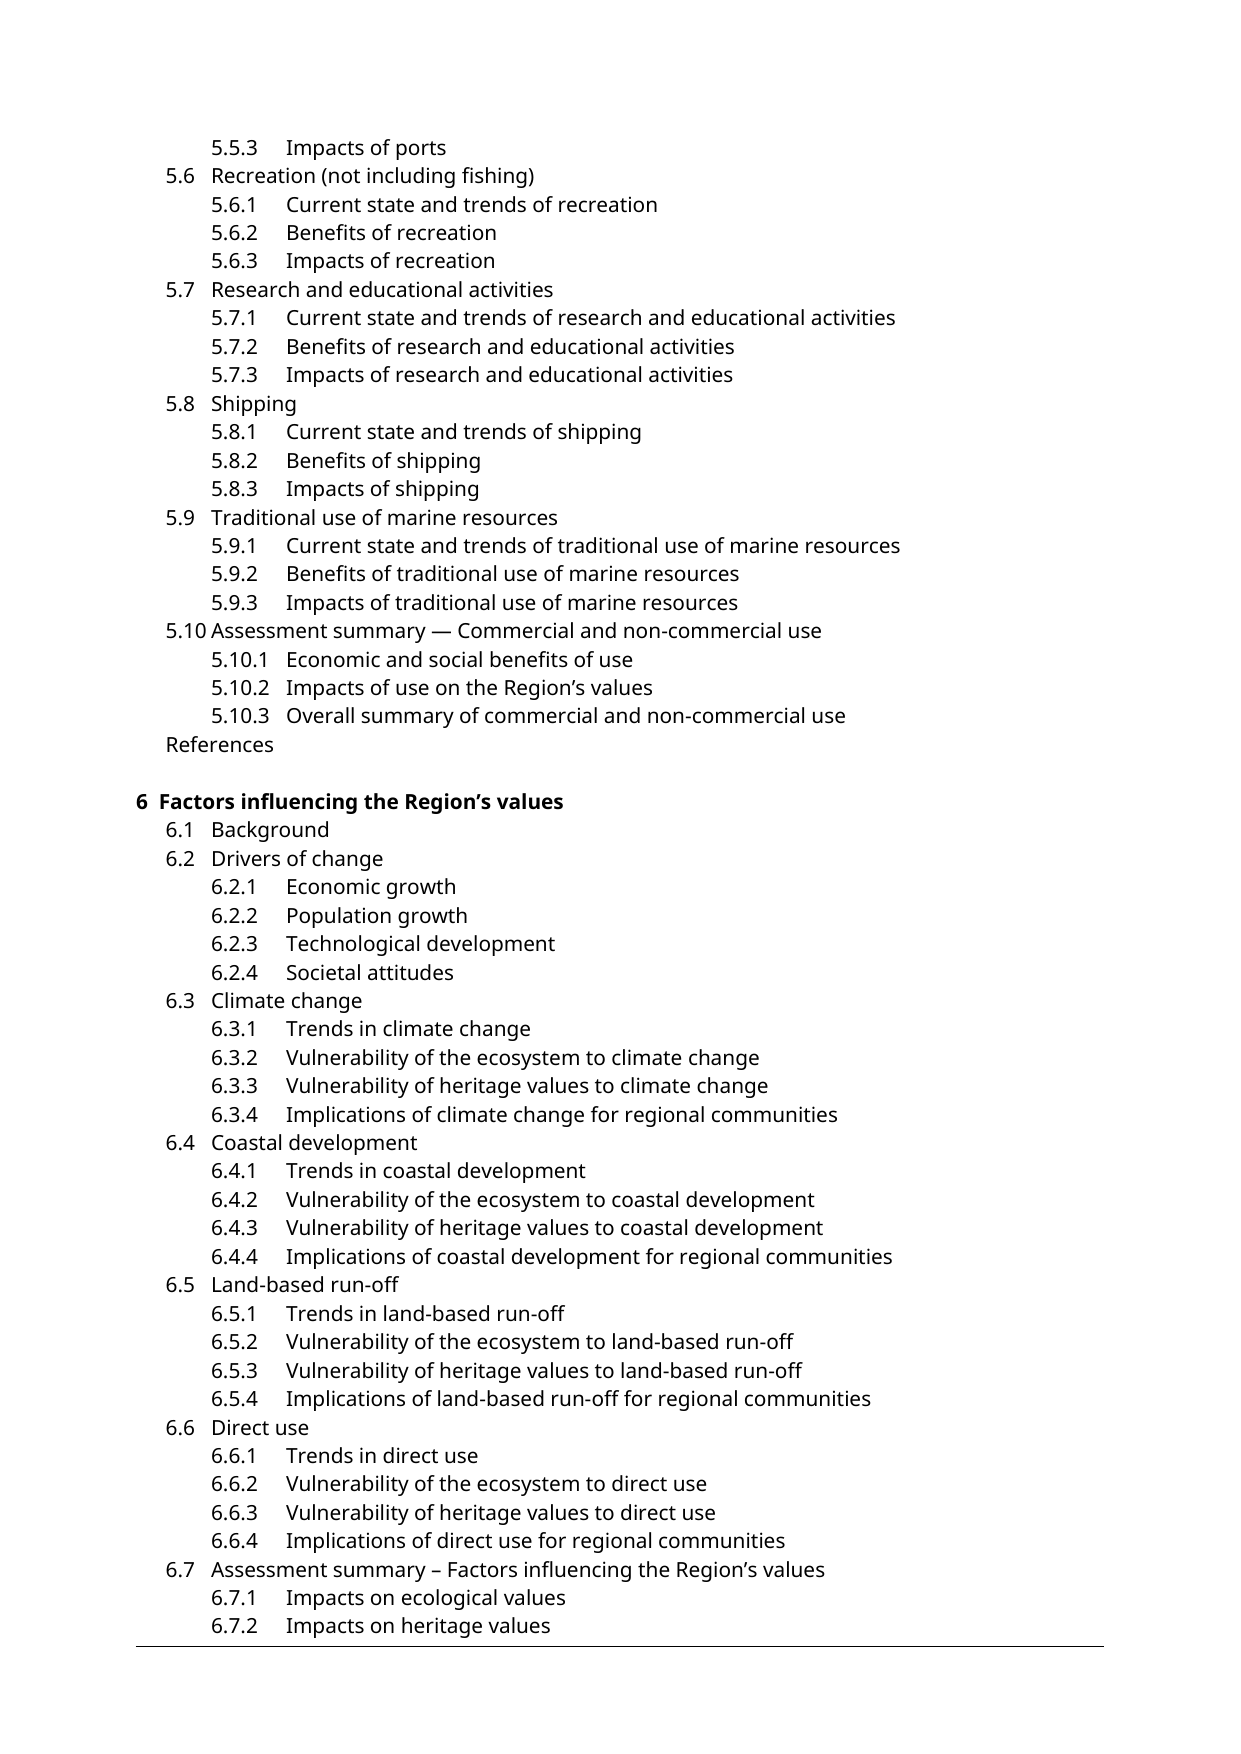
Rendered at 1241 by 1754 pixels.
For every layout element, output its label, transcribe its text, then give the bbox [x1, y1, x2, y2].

text 5.6.1 Current state and trends of recreation [136, 190, 1104, 218]
text 6.3 Climate change [136, 986, 1104, 1014]
text 6.2.3 Technological development [136, 929, 1104, 958]
text 6.3.1 Trends in climate change [136, 1014, 1104, 1043]
text 6.1 Background [136, 815, 1104, 844]
text 5.7.3 Impacts of research and educational activities [136, 360, 1104, 389]
text 6 Factors influencing the Region’s values [136, 787, 1104, 815]
text 6.3.2 Vulnerability of the ecosystem to climate change [136, 1043, 1104, 1071]
text 6.7.1 Impacts on ecological values [136, 1583, 1104, 1612]
text 5.5.3 Impacts of ports [136, 133, 1104, 161]
text 6.5.3 Vulnerability of heritage values to land-based run-off [136, 1356, 1104, 1384]
text 6.2 Drivers of change [136, 844, 1104, 872]
text 5.7 Research and educational activities [136, 275, 1104, 303]
text 6.5 Land-based run-off [136, 1270, 1104, 1299]
text 5.8 Shipping [136, 389, 1104, 417]
text 6.6.2 Vulnerability of the ecosystem to direct use [136, 1469, 1104, 1498]
text 5.8.2 Benefits of shipping [136, 446, 1104, 474]
text 5.9.1 Current state and trends of traditional use of marine resources [136, 531, 1104, 559]
text 6.6 Direct use [136, 1413, 1104, 1441]
text 6.3.3 Vulnerability of heritage values to climate change [136, 1071, 1104, 1100]
text 6.7.2 Impacts on heritage values [136, 1612, 1104, 1640]
text 6.6.3 Vulnerability of heritage values to direct use [136, 1498, 1104, 1526]
text 6.3.4 Implications of climate change for regional communities [136, 1100, 1104, 1128]
text 5.8.3 Impacts of shipping [136, 474, 1104, 503]
text 5.9 Traditional use of marine resources [136, 503, 1104, 531]
text 5.10.2 Impacts of use on the Region’s values [136, 673, 1104, 702]
text 5.9.3 Impacts of traditional use of marine resources [136, 588, 1104, 616]
text 5.7.1 Current state and trends of research and educational activities [136, 303, 1104, 332]
text 6.4 Coastal development [136, 1128, 1104, 1157]
text 6.4.4 Implications of coastal development for regional communities [136, 1242, 1104, 1270]
text 6.5.1 Trends in land-based run-off [136, 1299, 1104, 1327]
text 5.7.2 Benefits of research and educational activities [136, 332, 1104, 360]
text 6.6.4 Implications of direct use for regional communities [136, 1526, 1104, 1555]
text 5.8.1 Current state and trends of shipping [136, 417, 1104, 446]
text 6.4.2 Vulnerability of the ecosystem to coastal development [136, 1185, 1104, 1213]
text 6.5.2 Vulnerability of the ecosystem to land-based run-off [136, 1327, 1104, 1356]
text 6.2.2 Population growth [136, 901, 1104, 929]
text 5.6.2 Benefits of recreation [136, 218, 1104, 247]
text 5.10 Assessment summary — Commercial and non-commercial use [136, 616, 1104, 645]
text 5.10.1 Economic and social benefits of use [136, 645, 1104, 673]
text 6.7 Assessment summary – Factors influencing the Region’s values [136, 1555, 1104, 1583]
text References [136, 730, 1104, 758]
text 5.9.2 Benefits of traditional use of marine resources [136, 559, 1104, 588]
text 6.4.1 Trends in coastal development [136, 1157, 1104, 1185]
text 6.6.1 Trends in direct use [136, 1441, 1104, 1469]
text 6.5.4 Implications of land-based run-off for regional communities [136, 1384, 1104, 1413]
text 5.6 Recreation (not including fishing) [136, 161, 1104, 190]
text 5.10.3 Overall summary of commercial and non-commercial use [136, 702, 1104, 730]
text 6.4.3 Vulnerability of heritage values to coastal development [136, 1213, 1104, 1242]
text 5.6.3 Impacts of recreation [136, 247, 1104, 275]
text 6.2.4 Societal attitudes [136, 958, 1104, 986]
text 6.2.1 Economic growth [136, 872, 1104, 901]
